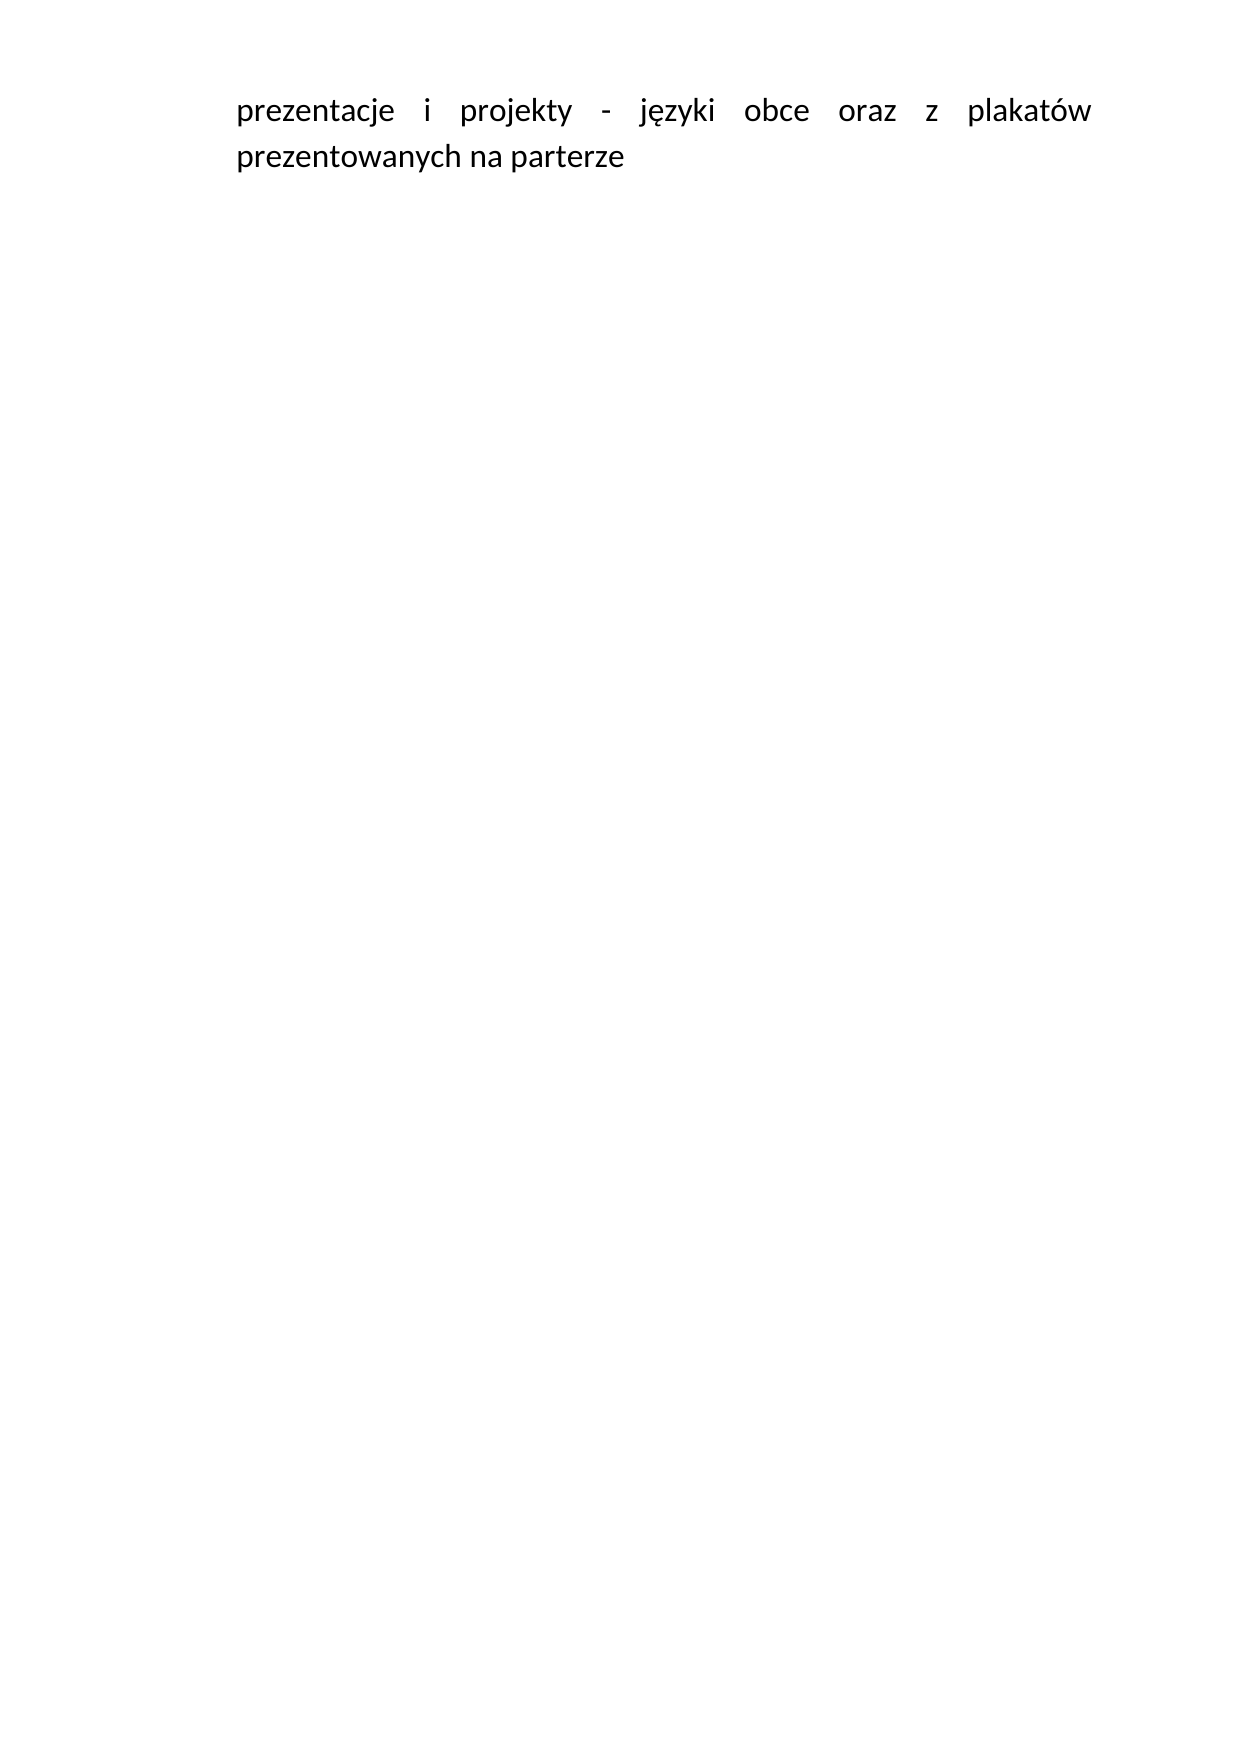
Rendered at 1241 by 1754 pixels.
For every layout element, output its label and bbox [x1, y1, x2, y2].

list [162, 89, 1093, 176]
